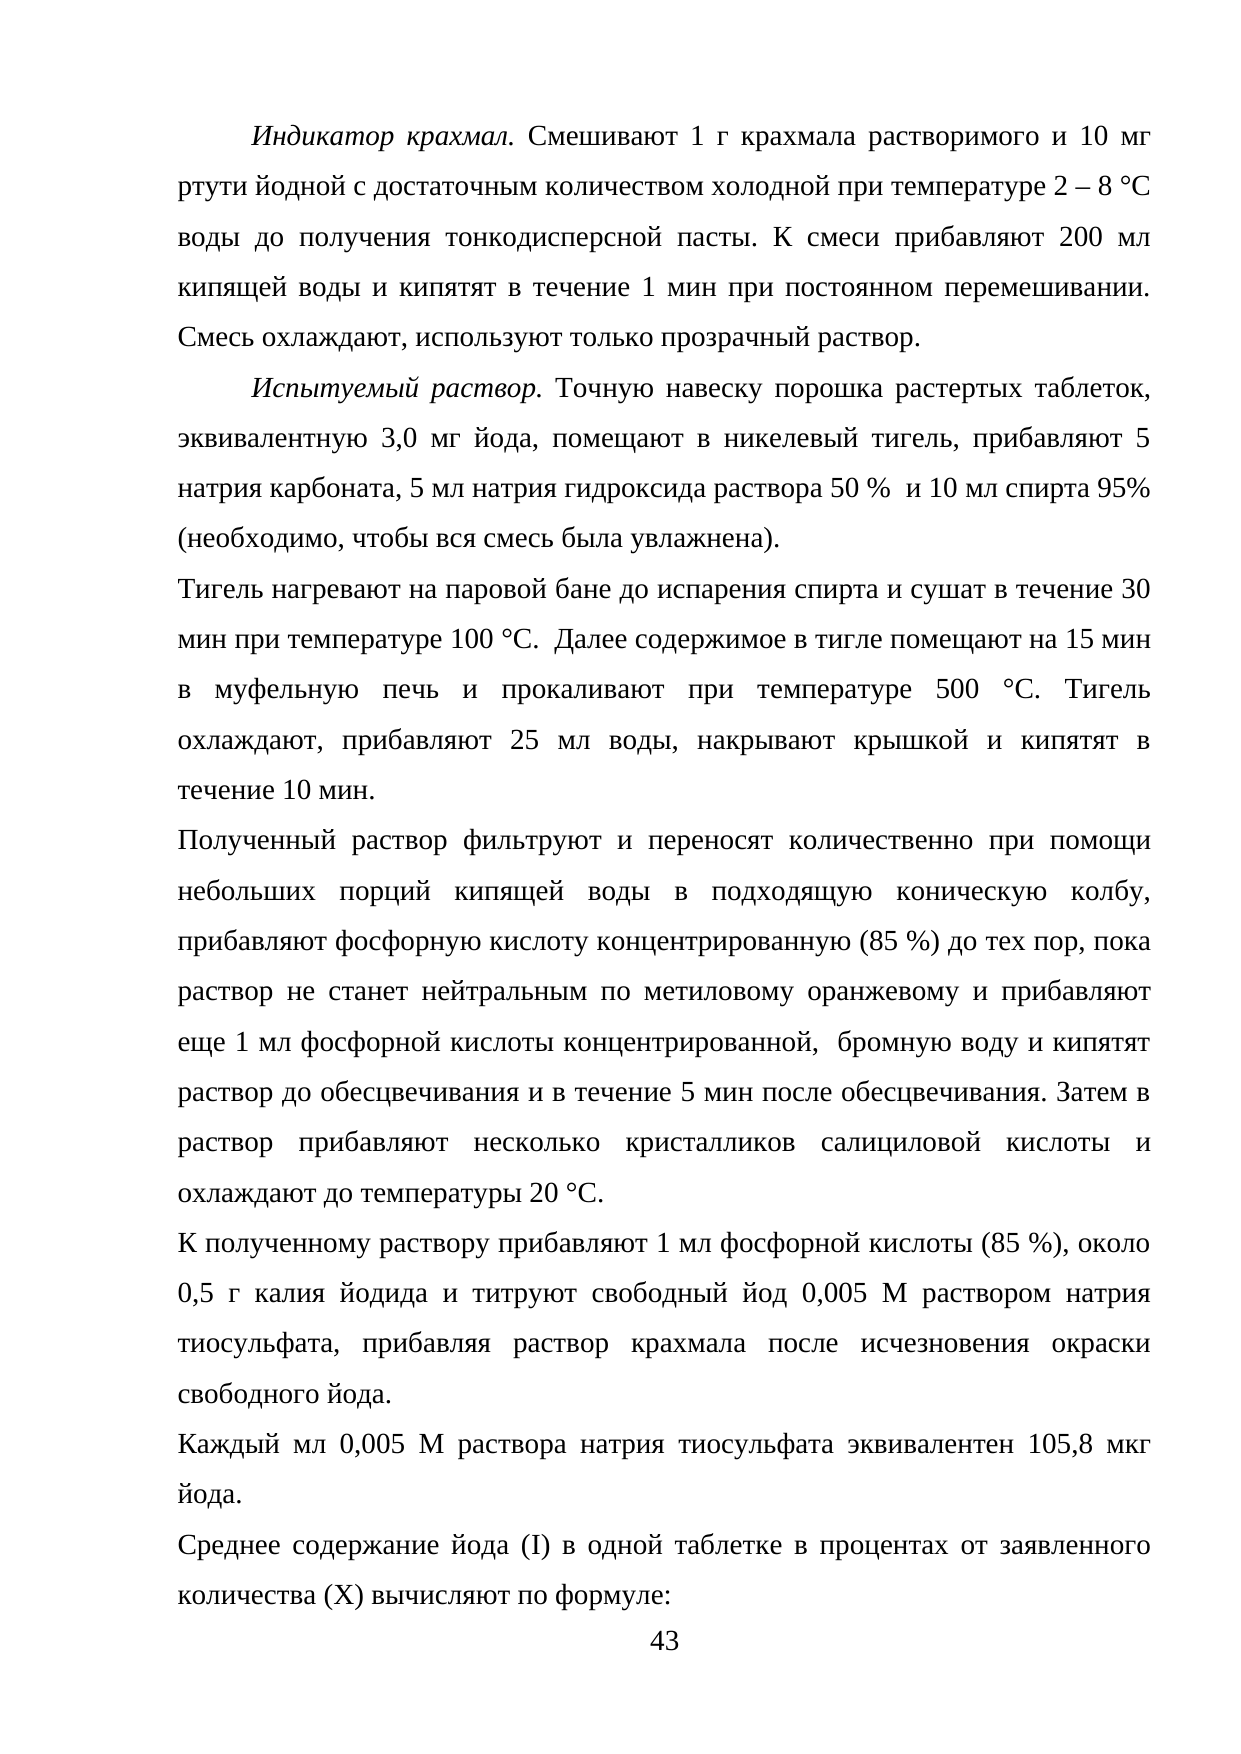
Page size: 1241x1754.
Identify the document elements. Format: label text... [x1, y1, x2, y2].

text Полученный раствор фильтруют и переносят количественно при помощи небольших порций кипящей воды в подходящую коническую колбу, прибавляют фосфорную кислоту концентрированную (85 %) до тех пор, пока раствор не станет нейтральным по метиловому оранжевому и прибавляют еще 1 мл фосфорной кислоты концентрированной, бромную воду и кипятят раствор до обесцвечивания и в течение 5 мин после обесцвечивания. Затем в раствор прибавляют несколько кристалликов салициловой кислоты и охлаждают до температуры 20 °С. [177, 822, 1152, 1208]
text Тигель нагревают на паровой бане до испарения спирта и сушат в течение 30 мин при температуре 100 °С. Далее содержимое в тигле помещают на 15 мин в муфельную печь и прокаливают при температуре 500 °С. Тигель охлаждают, прибавляют 25 мл воды, накрывают крышкой и кипятят в течение 10 мин. [177, 571, 1152, 806]
text К полученному раствору прибавляют 1 мл фосфорной кислоты (85 %), около 0,5 г калия йодида и титруют свободный йод 0,005 М раствором натрия тиосульфата, прибавляя раствор крахмала после исчезновения окраски свободного йода. [177, 1225, 1152, 1409]
text Среднее содержание йода (I) в одной таблетке в процентах от заявленного количества (X) вычисляют по формуле: [177, 1527, 1152, 1611]
text Испытуемый раствор. Точную навеску порошка растертых таблеток, эквивалентную 3,0 мг йода, помещают в никелевый тигель, прибавляют 5 натрия карбоната, 5 мл натрия гидроксида раствора 50 % и 10 мл спирта 95% (необходимо, чтобы вся смесь была увлажнена). [177, 370, 1152, 554]
text Индикатор крахмал. Смешивают 1 г крахмала растворимого и 10 мг ртути йодной с достаточным количеством холодной при температуре 2 – 8 °С воды до получения тонкодисперсной пасты. К смеси прибавляют 200 мл кипящей воды и кипятят в течение 1 мин при постоянном перемешивании. Смесь охлаждают, используют только прозрачный раствор. [177, 118, 1152, 353]
text Каждый мл 0,005 М раствора натрия тиосульфата эквивалентен 105,8 мкг йода. [177, 1426, 1152, 1510]
